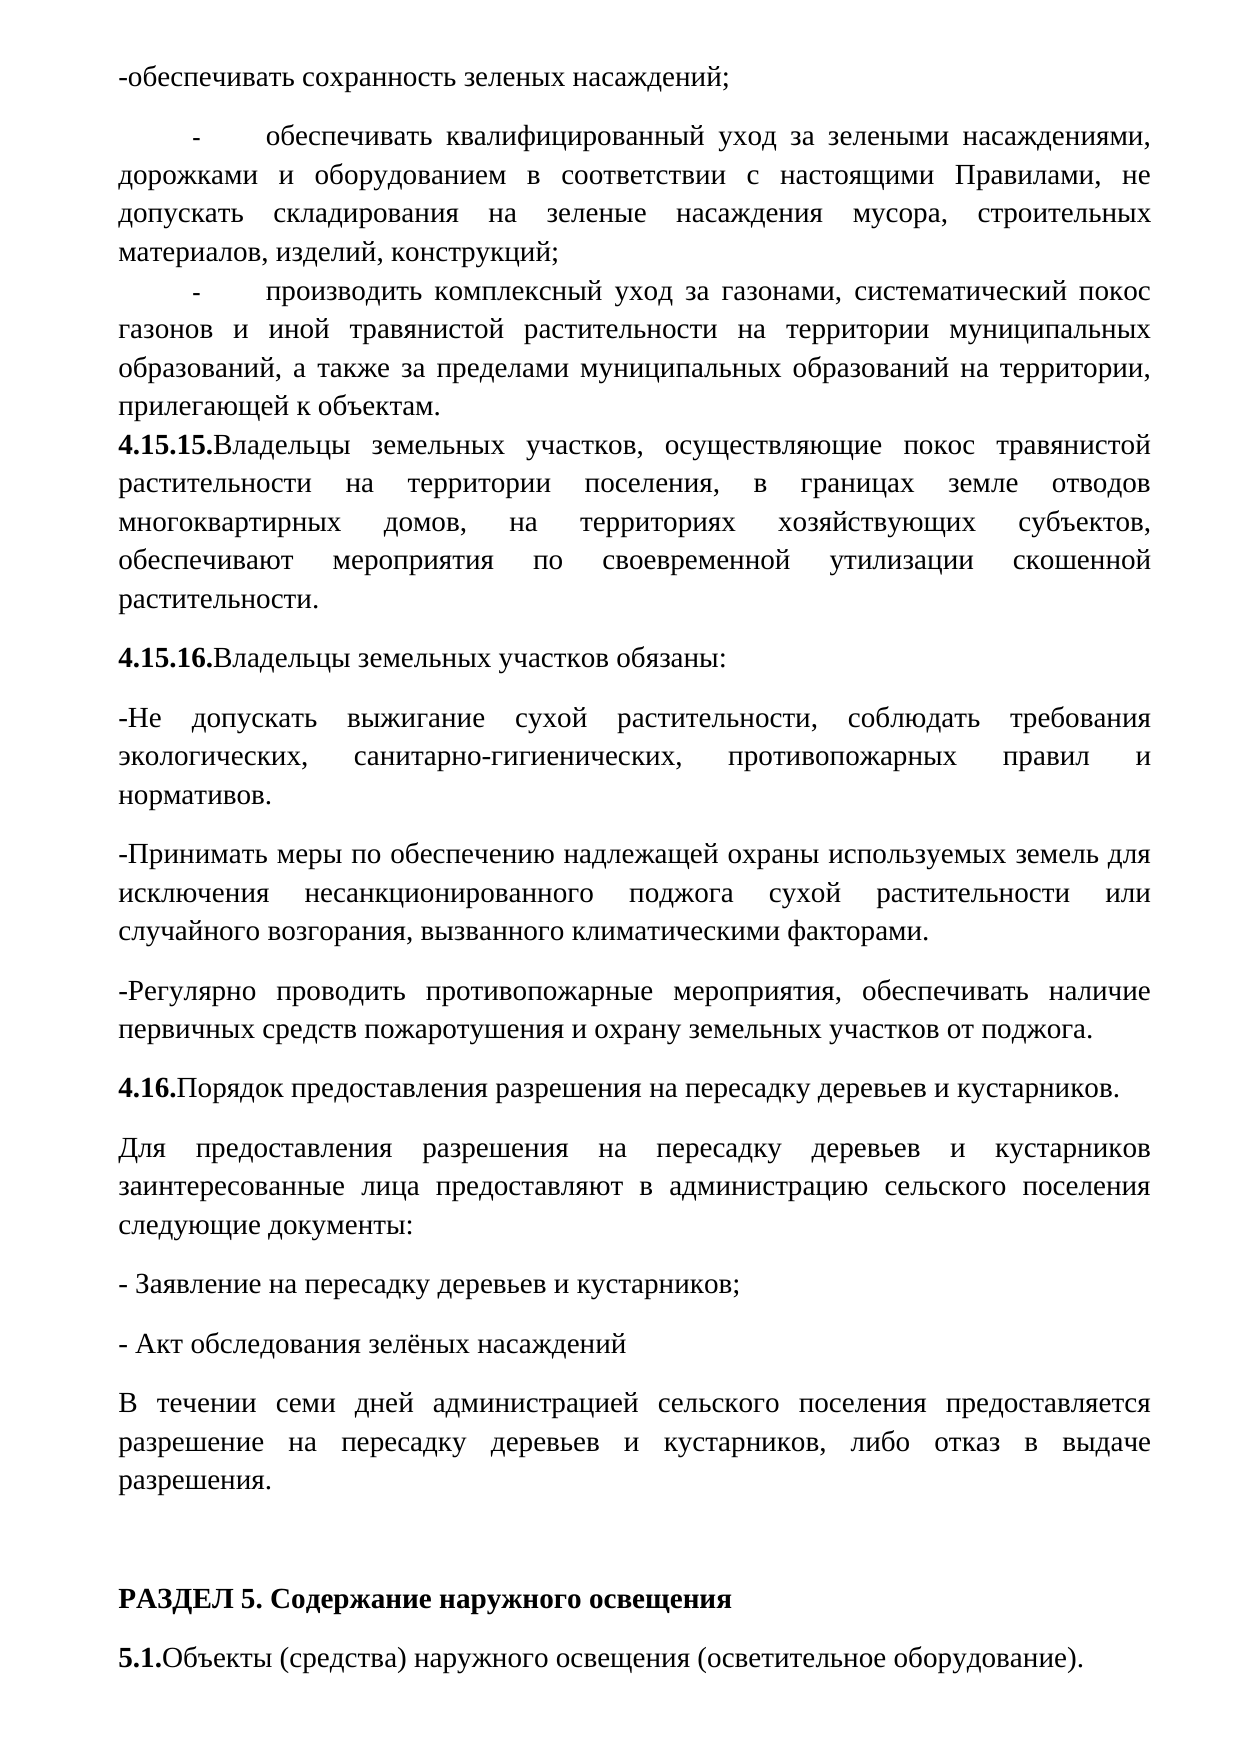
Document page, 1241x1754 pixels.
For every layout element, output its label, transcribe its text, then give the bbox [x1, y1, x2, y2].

text Для предоставления разрешения на пересадку деревьев и кустарников заинтересованные лица предоставляют в администрацию сельского поселения следующие документы: [118, 1130, 1152, 1241]
text В течении семи дней администрацией сельского поселения предоставляется разрешение на пересадку деревьев и кустарников, либо отказ в выдаче разрешения. [118, 1385, 1152, 1496]
list обеспечивать квалифицированный уход за зелеными насаждениями, дорожками и оборудованием в соответствии с настоящими Правилами, не допускать складирования на зеленые насаждения мусора, строительных материалов, изделий, конструкций; [118, 118, 1152, 268]
text -обеспечивать сохранность зеленых насаждений; [118, 59, 1152, 93]
text 4.15.15.Владельцы земельных участков, осуществляющие покос травянистой растительности на территории поселения, в границах земле отводов многоквартирных домов, на территориях хозяйствующих субъектов, обеспечивают мероприятия по своевременной утилизации скошенной растительности. [118, 427, 1152, 614]
list производить комплексный уход за газонами, систематический покос газонов и иной травянистой растительности на территории муниципальных образований, а также за пределами муниципальных образований на территории, прилегающей к объектам. [118, 273, 1152, 422]
text -Не допускать выжигание сухой растительности, соблюдать требования экологических, санитарно-гигиенических, противопожарных правил и нормативов. [118, 700, 1152, 810]
text -Принимать меры по обеспечению надлежащей охраны используемых земель для исключения несанкционированного поджога сухой растительности или случайного возгорания, вызванного климатическими факторами. [118, 836, 1152, 947]
text 4.16.Порядок предоставления разрешения на пересадку деревьев и кустарников. [118, 1071, 1152, 1104]
text РАЗДЕЛ 5. Содержание наружного освещения [118, 1581, 1152, 1614]
text 5.1.Объекты (средства) наружного освещения (осветительное оборудование). [118, 1640, 1152, 1674]
text -Регулярно проводить противопожарные мероприятия, обеспечивать наличие первичных средств пожаротушения и охрану земельных участков от поджога. [118, 973, 1152, 1045]
text - Акт обследования зелёных насаждений [118, 1326, 1152, 1359]
text 4.15.16.Владельцы земельных участков обязаны: [118, 640, 1152, 674]
text - Заявление на пересадку деревьев и кустарников; [118, 1266, 1152, 1300]
